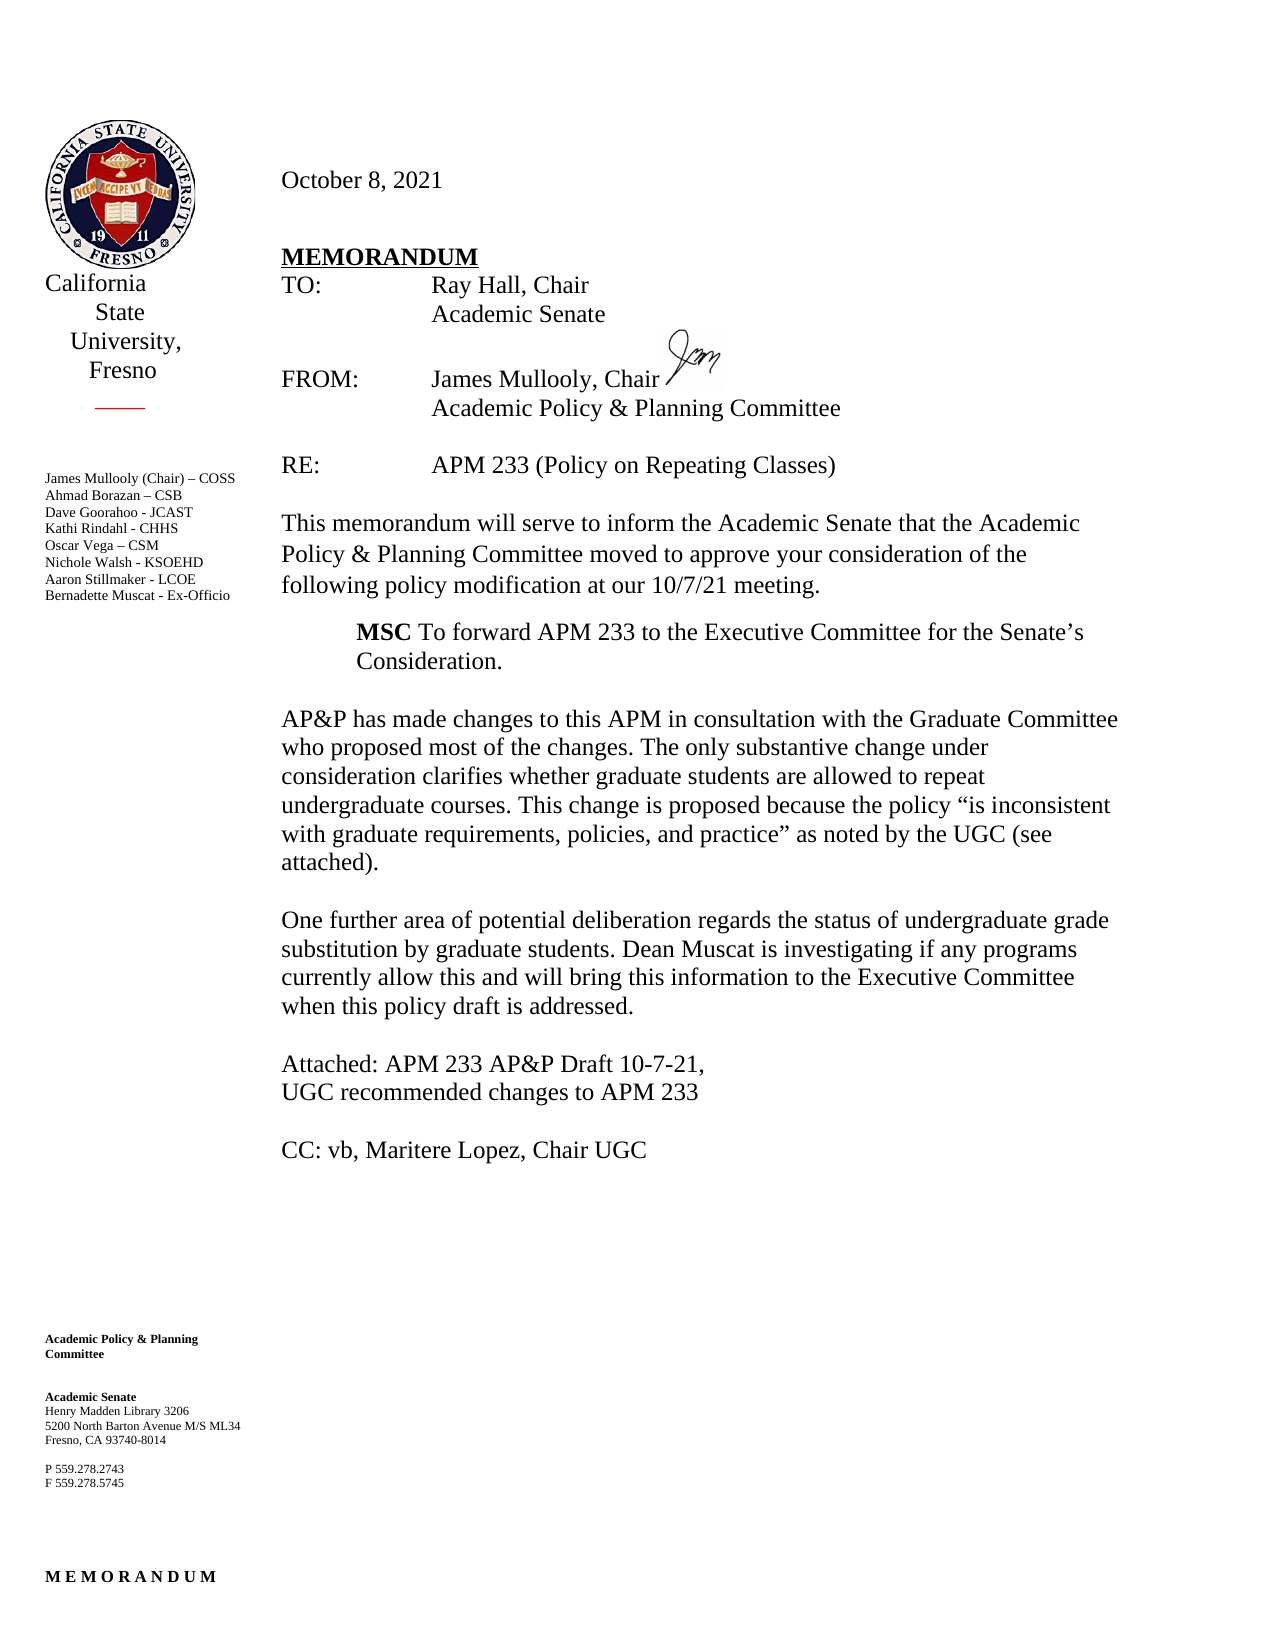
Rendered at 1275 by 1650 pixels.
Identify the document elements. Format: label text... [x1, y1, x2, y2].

text Academic Policy & Planning Committee [281, 393, 1125, 421]
text Henry Madden Library 3206 [45, 1404, 244, 1418]
text James Mullooly (Chair) – COSS [45, 470, 244, 487]
text MSC To forward APM 233 to the Executive Committee for the Senate’s Consideration. [356, 617, 1125, 675]
picture [45, 120, 195, 269]
text Attached: APM 233 AP&P Draft 10-7-21, [281, 1049, 1125, 1077]
text AP&P has made changes to this APM in consultation with the Graduate Committee who proposed most of the changes. The only substantive change under consideration clarifies whether graduate students are allowed to repeat undergraduate courses. This change is proposed because the policy “is inconsistent with graduate requirements, policies, and practice” as noted by the UGC (see attached). [281, 704, 1125, 876]
text This memorandum will serve to inform the Academic Senate that the Academic Policy & Planning Committee moved to approve your consideration of the following policy modification at our 10/7/21 meeting. [281, 508, 1125, 598]
text Dave Goorahoo - JCAST [45, 503, 244, 520]
text M E M O R A N D U M [45, 1553, 244, 1586]
text Kathi Rindahl - CHHS [45, 520, 244, 537]
picture [659, 327, 724, 388]
text University, [45, 326, 244, 355]
text Nichole Walsh - KSOEHD [45, 554, 244, 570]
text Fresno, CA 93740-8014 [45, 1433, 244, 1447]
text P 559.278.2743 [45, 1462, 244, 1476]
text MEMORANDUM [281, 242, 1125, 270]
text October 8, 2021 [281, 165, 1125, 194]
text Academic Senate [281, 299, 1125, 328]
text State [45, 297, 244, 326]
text Oscar Vega – CSM [45, 537, 244, 554]
text F 559.278.5745 [45, 1476, 244, 1490]
text Fresno [45, 355, 244, 383]
text Academic Policy & Planning Committee [45, 1332, 244, 1361]
text 5200 North Barton Avenue M/S ML34 [45, 1418, 244, 1433]
text Bernadette Muscat - Ex-Officio [45, 587, 244, 604]
text Aaron Stillmaker - LCOE [45, 570, 244, 587]
text TO: Ray Hall, Chair [281, 270, 1125, 299]
text UGC recommended changes to APM 233 [281, 1077, 1125, 1106]
text Academic Senate [45, 1390, 244, 1404]
text One further area of potential deliberation regards the status of undergraduate grade substitution by graduate students. Dean Muscat is investigating if any programs currently allow this and will bring this information to the Executive Committee when this policy draft is addressed. [281, 905, 1125, 1020]
text FROM: James Mullooly, Chair [281, 328, 1125, 393]
text RE: APM 233 (Policy on Repeating Classes) [281, 450, 1125, 479]
text Ahmad Borazan – CSB [45, 487, 244, 503]
text ____ [45, 383, 244, 412]
text CC: vb, Maritere Lopez, Chair UGC [281, 1135, 1125, 1164]
